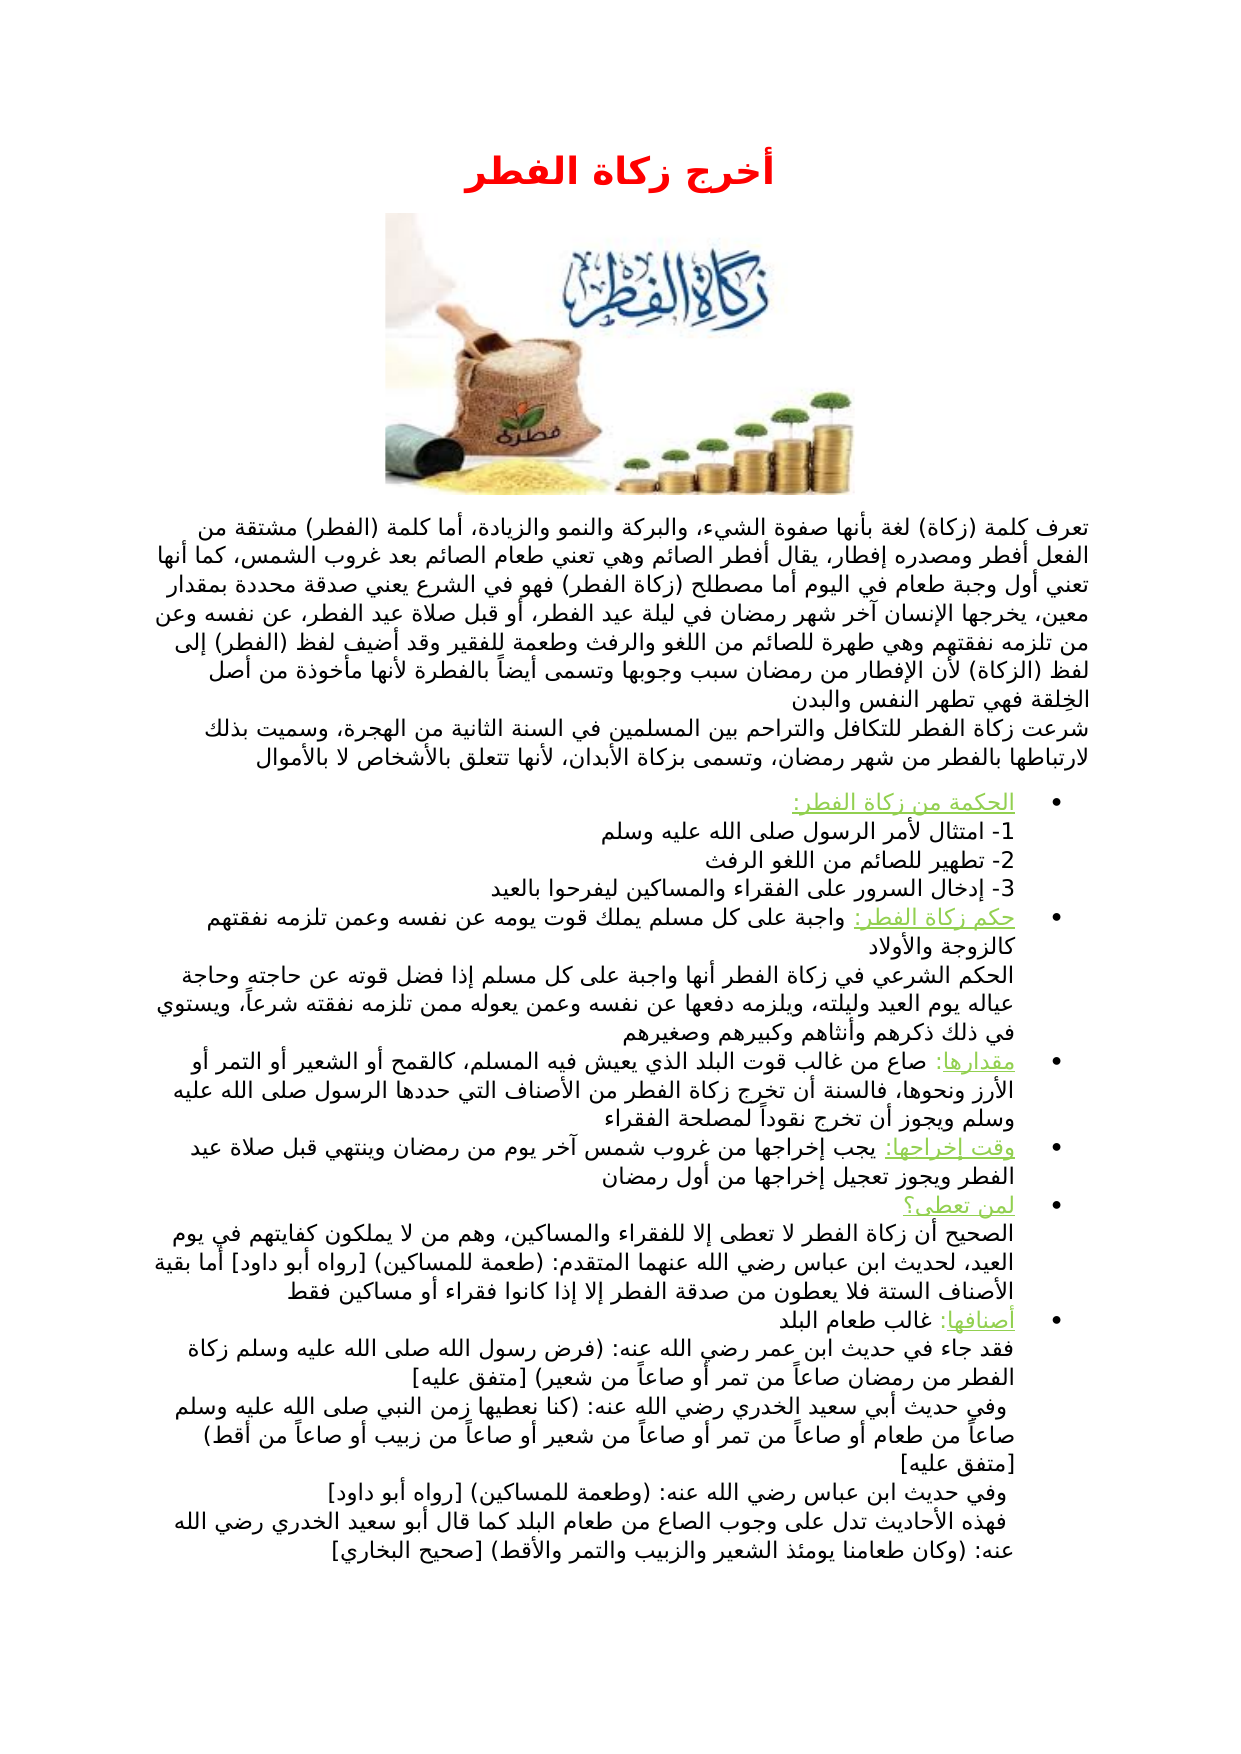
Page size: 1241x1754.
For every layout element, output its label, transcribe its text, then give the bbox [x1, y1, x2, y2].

list وفي حديث أبي سعيد الخدري رضي الله عنه: (كنا نعطيها زمن النبي صلى الله عليه وسلم صاعاً من طعام أو صاعاً من تمر أو صاعاً من شعير أو صاعاً من زبيب أو صاعاً من أقط) [متفق عليه] [150, 1393, 1015, 1477]
text تعرف كلمة (زكاة) لغة بأنها صفوة الشيء، والبركة والنمو والزيادة، أما كلمة (الفطر) مشتقة من الفعل أفطر ومصدره إفطار، يقال أفطر الصائم وهي تعني طعام الصائم بعد غروب الشمس، كما أنها تعني أول وجبة طعام في اليوم أما مصطلح (زكاة الفطر) فهو في الشرع يعني صدقة محددة بمقدار معين، يخرجها الإنسان آخر شهر رمضان في ليلة عيد الفطر، أو قبل صلاة عيد الفطر، عن نفسه وعن من تلزمه نفقتهم وهي طهرة للصائم من اللغو والرفث وطعمة للفقير وقد أضيف لفظ (الفطر) إلى لفظ (الزكاة) لأن الإفطار من رمضان سبب وجوبها وتسمى أيضاً بالفطرة لأنها مأخوذة من أصل الخِلقة فهي تطهر النفس والبدن شرعت زكاة الفطر للتكافل والتراحم بين المسلمين في السنة الثانية من الهجرة، وسميت بذلك لارتباطها بالفطر من شهر رمضان، وتسمى بزكاة الأبدان، لأنها تتعلق بالأشخاص لا بالأموال [150, 514, 1090, 771]
text أخرج زكاة الفطر [150, 150, 1090, 194]
list فهذه الأحاديث تدل على وجوب الصاع من طعام البلد كما قال أبو سعيد الخدري رضي الله عنه: (وكان طعامنا يومئذ الشعير والزبيب والتمر والأقط) [صحيح البخاري] [150, 1508, 1015, 1563]
picture [385, 213, 855, 495]
list حكم زكاة الفطر: واجبة على كل مسلم يملك قوت يومه عن نفسه وعمن تلزمه نفقتهم كالزوجة والأولاد الحكم الشرعي في زكاة الفطر أنها واجبة على كل مسلم إذا فضل قوته عن حاجته وحاجة عياله يوم العيد وليلته، ويلزمه دفعها عن نفسه وعمن يعوله ممن تلزمه نفقته شرعاً، ويستوي في ذلك ذكرهم وأنثاهم وكبيرهم وصغيرهم [150, 904, 1053, 1046]
list الحكمة من زكاة الفطر: 1- امتثال لأمر الرسول صلى الله عليه وسلم 2- تطهير للصائم من اللغو الرفث 3- إدخال السرور على الفقراء والمساكين ليفرحوا بالعيد [150, 789, 1053, 902]
list وفي حديث ابن عباس رضي الله عنه: (وطعمة للمساكين) [رواه أبو داود] [150, 1479, 1015, 1506]
list مقدارها: صاع من غالب قوت البلد الذي يعيش فيه المسلم، كالقمح أو الشعير أو التمر أو الأرز ونحوها، فالسنة أن تخرج زكاة الفطر من الأصناف التي حددها الرسول صلى الله عليه وسلم ويجوز أن تخرج نقوداً لمصلحة الفقراء [150, 1048, 1053, 1132]
list وقت إخراجها: يجب إخراجها من غروب شمس آخر يوم من رمضان وينتهي قبل صلاة عيد الفطر ويجوز تعجيل إخراجها من أول رمضان [150, 1134, 1053, 1190]
list أصنافها: غالب طعام البلد فقد جاء في حديث ابن عمر رضي الله عنه: (فرض رسول الله صلى الله عليه وسلم زكاة الفطر من رمضان صاعاً من تمر أو صاعاً من شعير) [متفق عليه] [150, 1307, 1053, 1391]
list لمن تعطى؟ الصحيح أن زكاة الفطر لا تعطى إلا للفقراء والمساكين، وهم من لا يملكون كفايتهم في يوم العيد، لحديث ابن عباس رضي الله عنهما المتقدم: (طعمة للمساكين) [رواه أبو داود] أما بقية الأصناف الستة فلا يعطون من صدقة الفطر إلا إذا كانوا فقراء أو مساكين فقط [150, 1192, 1053, 1305]
